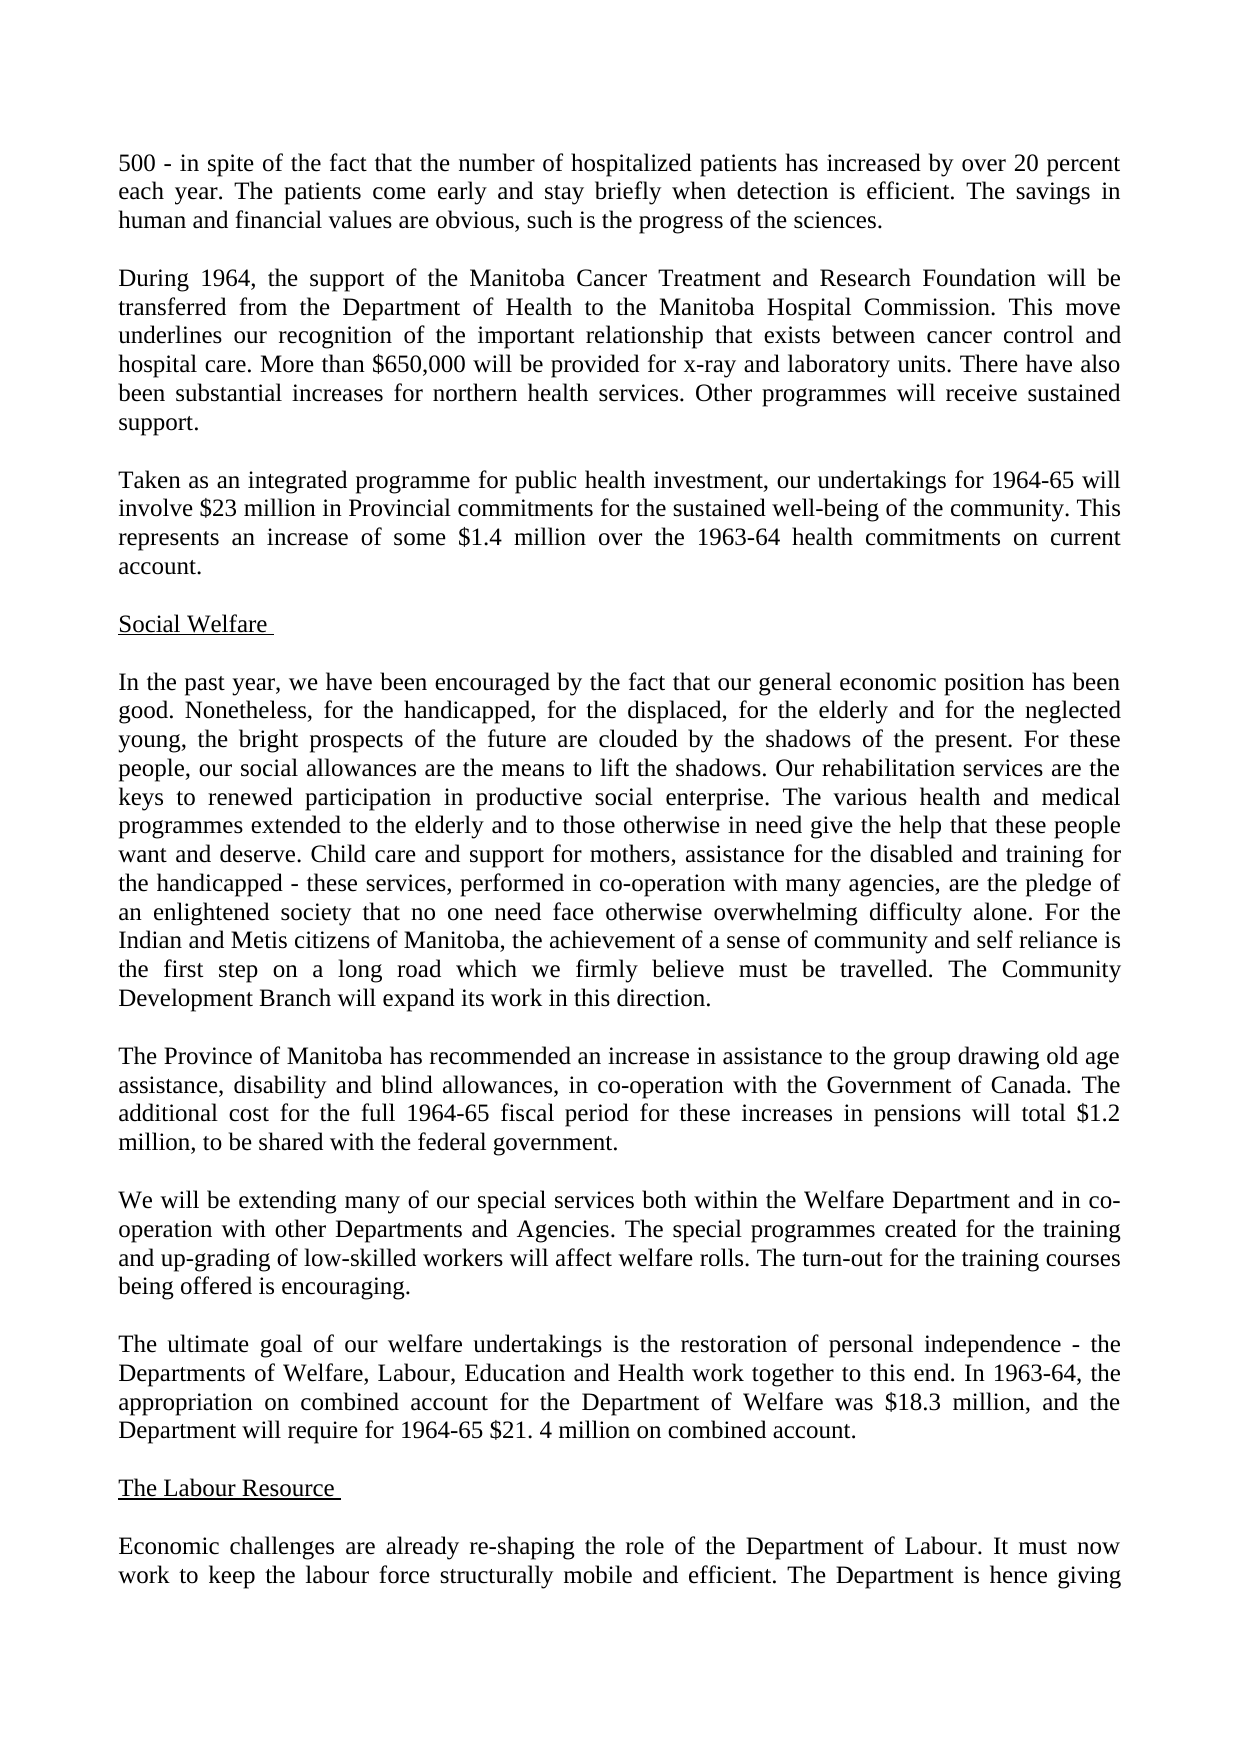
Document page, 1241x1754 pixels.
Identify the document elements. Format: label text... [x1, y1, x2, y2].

text During 1964, the support of the Manitoba Cancer Treatment and Research Foundation will be transferred from the Department of Health to the Manitoba Hospital Commission. This move underlines our recognition of the important relationship that exists between cancer control and hospital care. More than $650,000 will be provided for x-ray and laboratory units. There have also been substantial increases for northern health services. Other programmes will receive sustained support. [118, 263, 1122, 436]
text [118, 148, 1122, 234]
text The Province of Manitoba has recommended an increase in assistance to the group drawing old age assistance, disability and blind allowances, in co-operation with the Government of Canada. The additional cost for the full 1964-65 fiscal period for these increases in pensions will total $1.2 million, to be shared with the federal government. [118, 1041, 1122, 1156]
text Social Welfare [118, 609, 1122, 638]
text Taken as an integrated programme for public health investment, our undertakings for 1964-65 will involve $23 million in Provincial commitments for the sustained well-being of the community. This represents an increase of some $1.4 million over the 1963-64 health commitments on current account. [118, 465, 1122, 580]
text The ultimate goal of our welfare undertakings is the restoration of personal independence - the Departments of Welfare, Labour, Education and Health work together to this end. In 1963-64, the appropriation on combined account for the Department of Welfare was $18.3 million, and the Department will require for 1964-65 $21. 4 million on combined account. [118, 1329, 1122, 1444]
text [118, 1531, 1122, 1589]
text We will be extending many of our special services both within the Welfare Department and in co-operation with other Departments and Agencies. The special programmes created for the training and up-grading of low-skilled workers will affect welfare rolls. The turn-out for the training courses being offered is encouraging. [118, 1185, 1122, 1300]
text In the past year, we have been encouraged by the fact that our general economic position has been good. Nonetheless, for the handicapped, for the displaced, for the elderly and for the neglected young, the bright prospects of the future are clouded by the shadows of the present. For these people, our social allowances are the means to lift the shadows. Our rehabilitation services are the keys to renewed participation in productive social enterprise. The various health and medical programmes extended to the elderly and to those otherwise in need give the help that these people want and deserve. Child care and support for mothers, assistance for the disabled and training for the handicapped - these services, performed in co-operation with many agencies, are the pledge of an enlightened society that no one need face otherwise overwhelming difficulty alone. For the Indian and Metis citizens of Manitoba, the achievement of a sense of community and self reliance is the first step on a long road which we firmly believe must be travelled. The Community Development Branch will expand its work in this direction. [118, 667, 1122, 1012]
text The Labour Resource [118, 1473, 1122, 1502]
